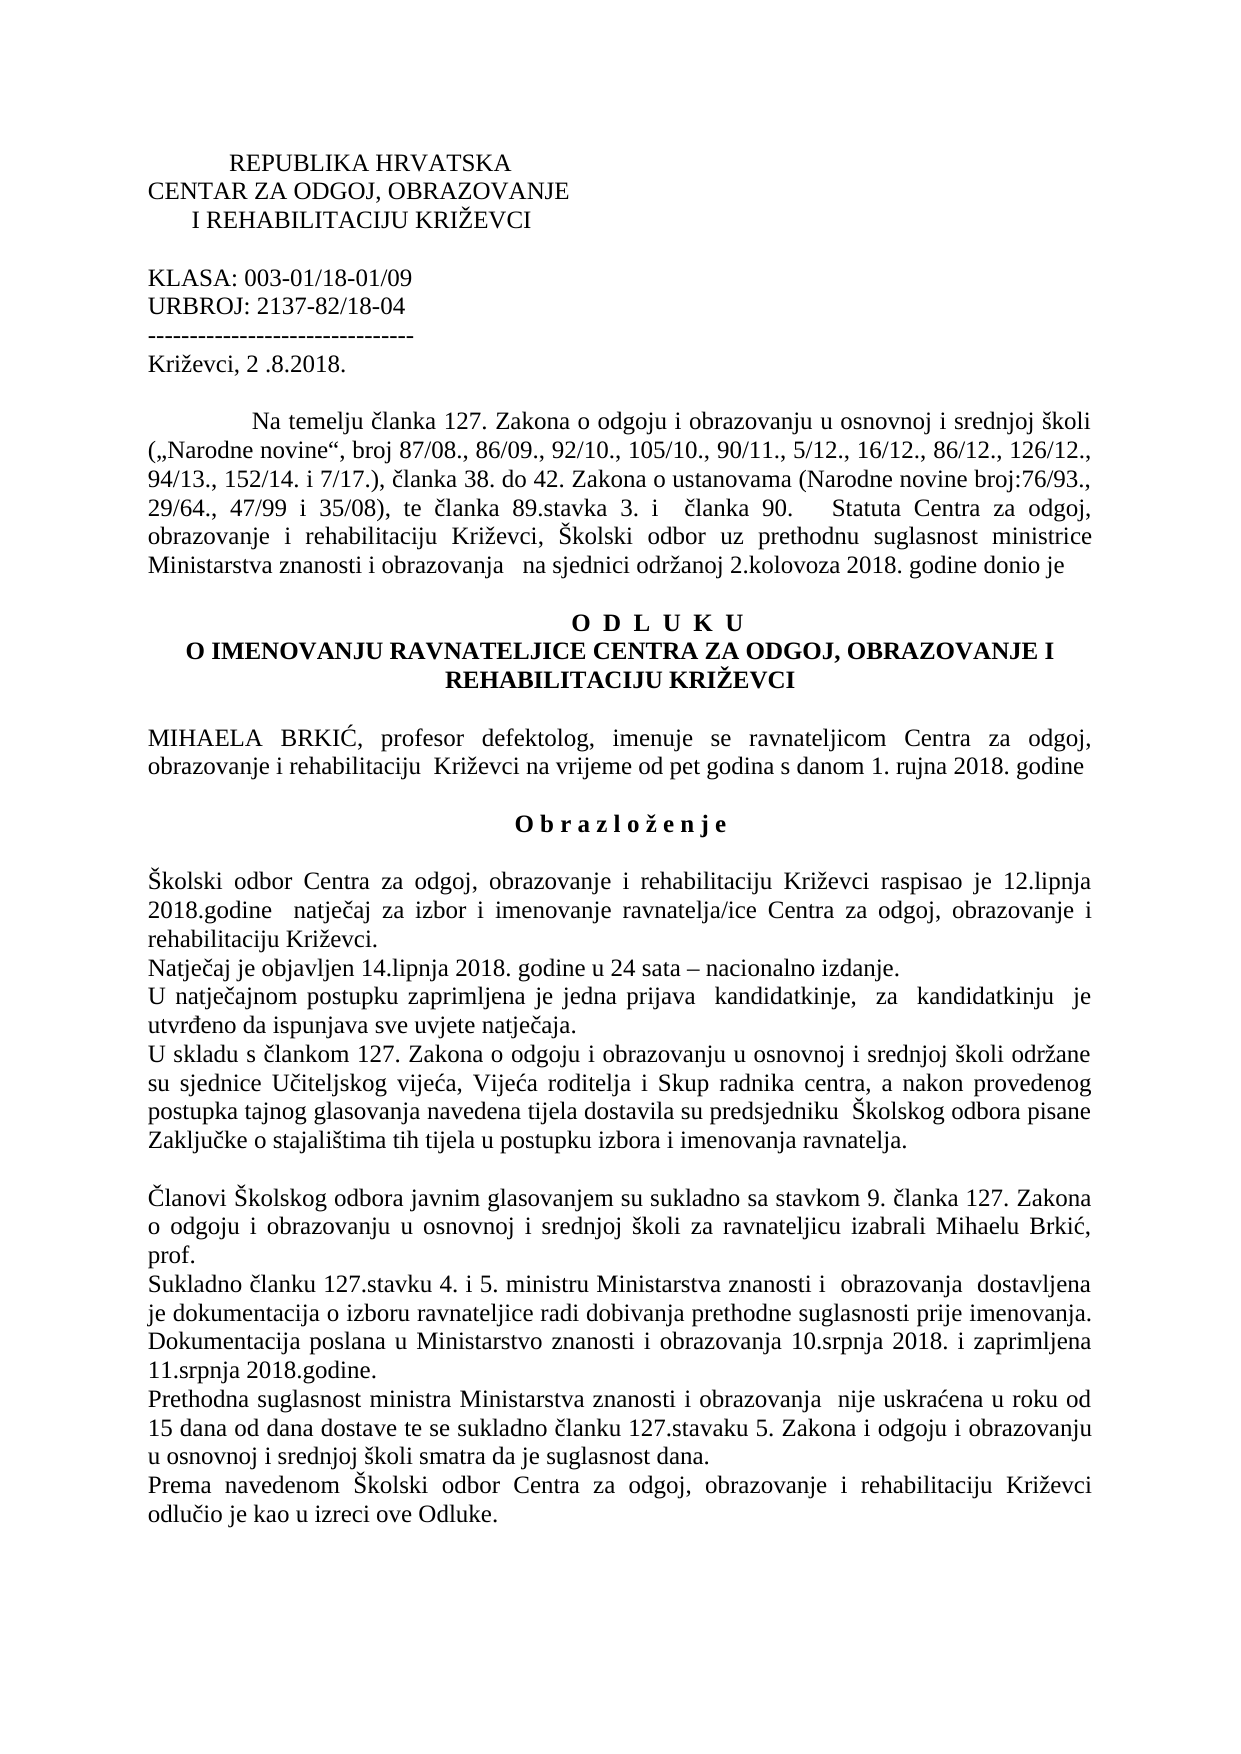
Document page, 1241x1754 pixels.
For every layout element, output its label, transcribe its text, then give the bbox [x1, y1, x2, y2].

text MIHAELA BRKIĆ, profesor defektolog, imenuje se ravnateljicom Centra za odgoj, obrazovanje i rehabilitaciju Križevci na vrijeme od pet godina s danom 1. rujna 2018. godine [148, 723, 1093, 780]
text Natječaj je objavljen 14.lipnja 2018. godine u 24 sata – nacionalno izdanje. [148, 953, 1093, 981]
text Križevci, 2 .8.2018. [148, 349, 1093, 378]
text U skladu s člankom 127. Zakona o odgoju i obrazovanju u osnovnoj i srednjoj školi održane su sjednice Učiteljskog vijeća, Vijeća roditelja i Skup radnika centra, a nakon provedenog postupka tajnog glasovanja navedena tijela dostavila su predsjedniku Školskog odbora pisane Zaključke o stajalištima tih tijela u postupku izbora i imenovanja ravnatelja. [148, 1039, 1093, 1154]
text Na temelju članka 127. Zakona o odgoju i obrazovanju u osnovnoj i srednjoj školi („Narodne novine“, broj 87/08., 86/09., 92/10., 105/10., 90/11., 5/12., 16/12., 86/12., 126/12., 94/13., 152/14. i 7/17.), članka 38. do 42. Zakona o ustanovama (Narodne novine broj:76/93., 29/64., 47/99 i 35/08), te članka 89.stavka 3. i članka 90. Statuta Centra za odgoj, obrazovanje i rehabilitaciju Križevci, Školski odbor uz prethodnu suglasnost ministrice Ministarstva znanosti i obrazovanja na sjednici održanoj 2.kolovoza 2018. godine donio je [148, 406, 1093, 579]
text U natječajnom postupku zaprimljena je jedna prijava kandidatkinje, za kandidatkinju je utvrđeno da ispunjava sve uvjete natječaja. [148, 981, 1093, 1039]
text Prema navedenom Školski odbor Centra za odgoj, obrazovanje i rehabilitaciju Križevci odlučio je kao u izreci ove Odluke. [148, 1470, 1093, 1528]
text Školski odbor Centra za odgoj, obrazovanje i rehabilitaciju Križevci raspisao je 12.lipnja 2018.godine natječaj za izbor i imenovanje ravnatelja/ice Centra za odgoj, obrazovanje i rehabilitaciju Križevci. [148, 866, 1093, 953]
text REPUBLIKA HRVATSKA [148, 148, 1093, 176]
text I REHABILITACIJU KRIŽEVCI [148, 205, 1093, 234]
text O IMENOVANJU RAVNATELJICE CENTRA ZA ODGOJ, OBRAZOVANJE I REHABILITACIJU KRIŽEVCI [148, 636, 1093, 694]
text URBROJ: 2137-82/18-04 [148, 291, 1093, 320]
text CENTAR ZA ODGOJ, OBRAZOVANJE [148, 176, 1093, 205]
text -------------------------------- [148, 320, 1093, 349]
text Sukladno članku 127.stavku 4. i 5. ministru Ministarstva znanosti i obrazovanja dostavljena je dokumentacija o izboru ravnateljice radi dobivanja prethodne suglasnosti prije imenovanja. Dokumentacija poslana u Ministarstvo znanosti i obrazovanja 10.srpnja 2018. i zaprimljena 11.srpnja 2018.godine. [148, 1269, 1093, 1384]
text Prethodna suglasnost ministra Ministarstva znanosti i obrazovanja nije uskraćena u roku od 15 dana od dana dostave te se sukladno članku 127.stavaku 5. Zakona i odgoju i obrazovanju u osnovnoj i srednjoj školi smatra da je suglasnost dana. [148, 1384, 1093, 1470]
text O b r a z l o ž e n j e [148, 809, 1093, 838]
text KLASA: 003-01/18-01/09 [148, 263, 1093, 291]
text Članovi Školskog odbora javnim glasovanjem su sukladno sa stavkom 9. članka 127. Zakona o odgoju i obrazovanju u osnovnoj i srednjoj školi za ravnateljicu izabrali Mihaelu Brkić, prof. [148, 1183, 1093, 1269]
text O D L U K U [148, 608, 1093, 636]
